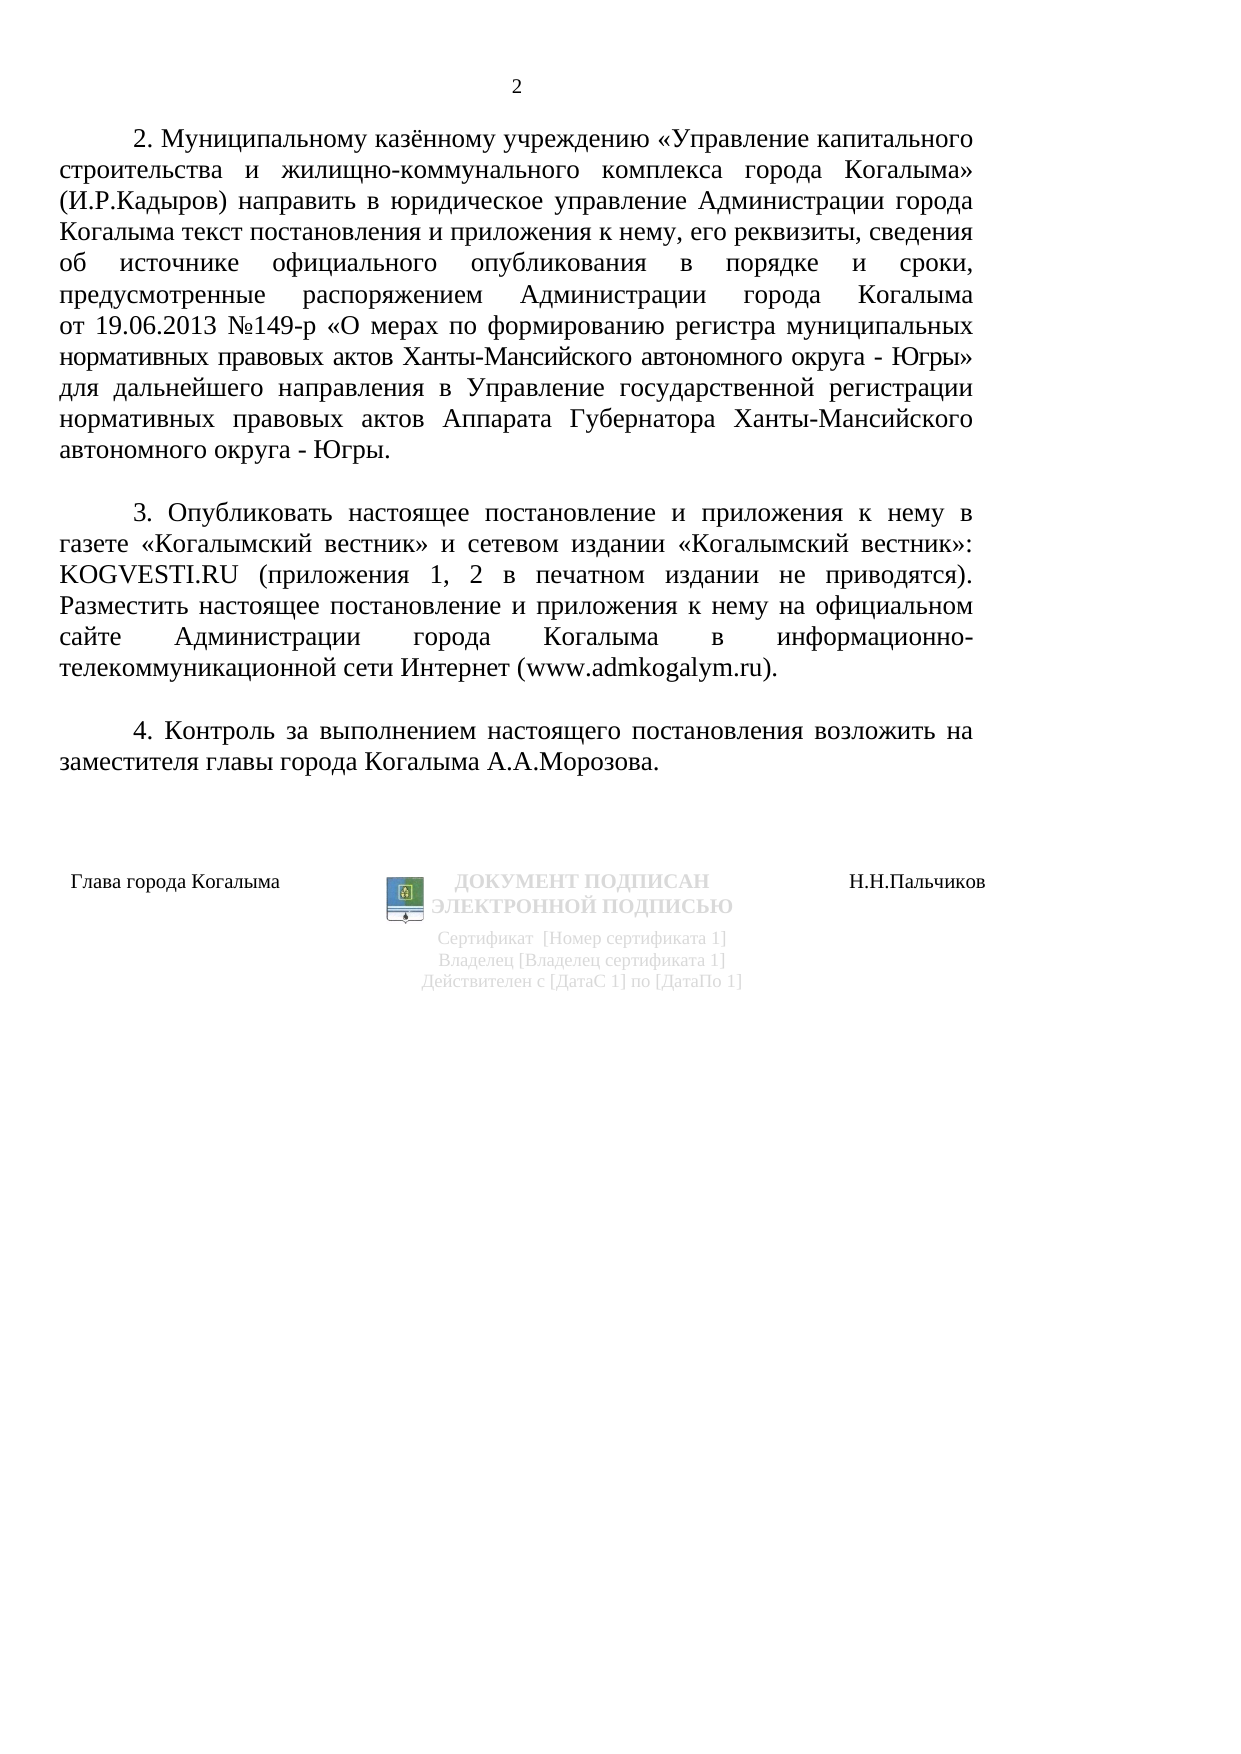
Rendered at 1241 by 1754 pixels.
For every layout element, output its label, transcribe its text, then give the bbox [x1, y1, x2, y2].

text 4. Контроль за выполнением настоящего постановления возложить на заместителя главы города Когалыма А.А.Морозова. [59, 714, 974, 776]
table_header [59, 870, 372, 1023]
text 2. Муниципальному казённому учреждению «Управление капитального строительства и жилищно-коммунального комплекса города Когалыма» (И.Р.Кадыров) направить в юридическое управление Администрации города Когалыма текст постановления и приложения к нему, его реквизиты, сведения об источнике официального опубликования в порядке и сроки, предусмотренные распоряжением Администрации города Когалыма от 19.06.2013 №149-р «О мерах по формированию регистра муниципальных нормативных правовых актов Ханты-Мансийского автономного округа - Югры» для дальнейшего направления в Управление государственной регистрации нормативных правовых актов Аппарата Губернатора Ханты-Мансийского автономного округа - Югры. [59, 122, 974, 464]
table_header [794, 870, 997, 1023]
text 3. Опубликовать настоящее постановление и приложения к нему в газете «Когалымский вестник» и сетевом издании «Когалымский вестник»: KOGVESTI.RU (приложения 1, 2 в печатном издании не приводятся). Разместить настоящее постановление и приложения к нему на официальном сайте Администрации города Когалыма в информационно-телекоммуникационной сети Интернет (www.admkogalym.ru). [59, 496, 974, 683]
picture [386, 877, 424, 924]
table_header [372, 870, 794, 1023]
